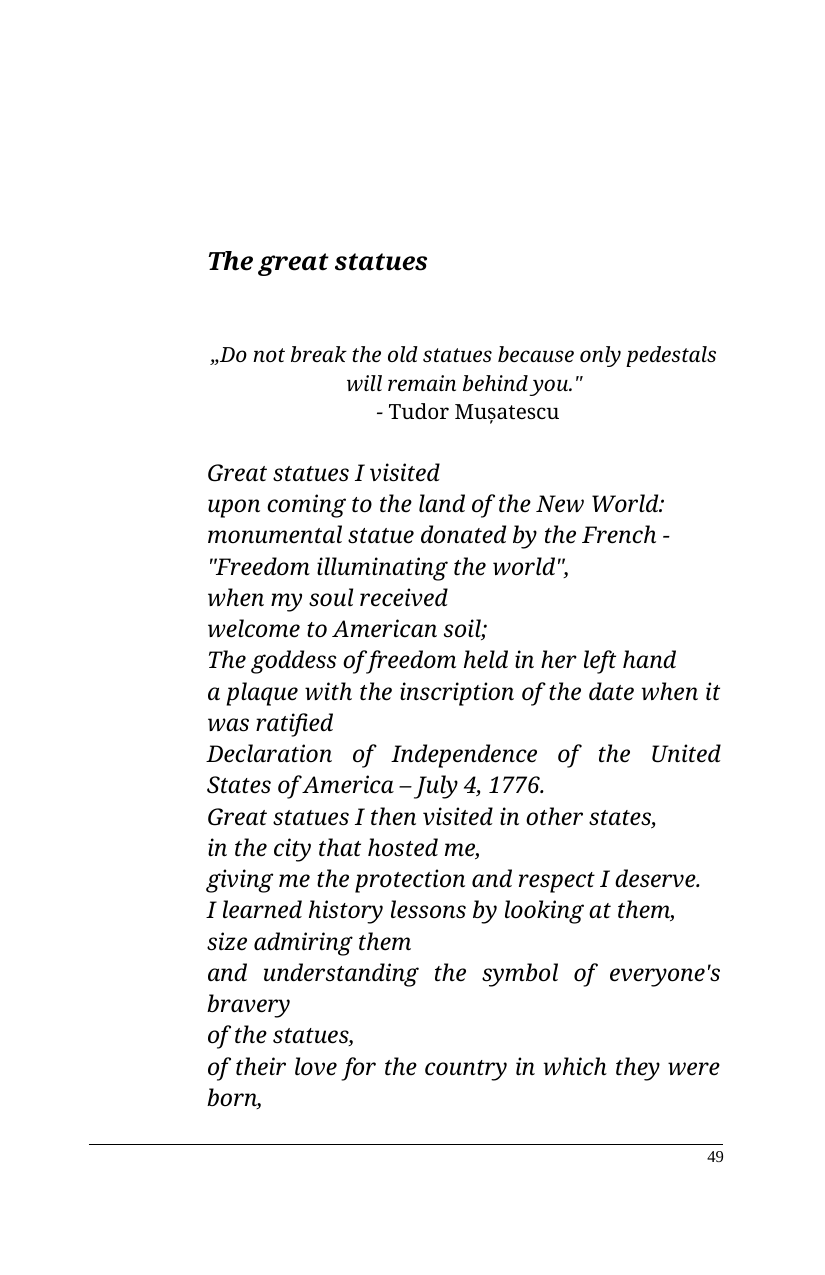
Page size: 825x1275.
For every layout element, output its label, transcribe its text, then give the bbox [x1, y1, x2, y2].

text Declaration of Independence of the United States of America – July 4, 1776. [207, 738, 723, 801]
text a plaque with the inscription of the date when it was ratified [207, 676, 723, 738]
text "Freedom illuminating the world", [207, 551, 723, 582]
text upon coming to the land of the New World: [207, 488, 723, 519]
text in the city that hosted me, [207, 832, 723, 863]
text and understanding the symbol of everyone's bravery [207, 957, 723, 1019]
text of their love for the country in which they were born, [207, 1051, 723, 1113]
text when my soul received [207, 582, 723, 613]
text of the statues, [207, 1019, 723, 1051]
text size admiring them [207, 926, 723, 957]
text welcome to American soil; [207, 613, 723, 644]
text monumental statue donated by the French - [207, 519, 723, 551]
text The great statues [207, 244, 723, 278]
text Great statues I visited [207, 457, 723, 488]
text giving me the protection and respect I deserve. [207, 863, 723, 894]
text Great statues I then visited in other states, [207, 801, 723, 832]
text „Do not break the old statues because only pedestals will remain behind you." [207, 340, 723, 397]
text The goddess of freedom held in her left hand [207, 644, 723, 676]
text I learned history lessons by looking at them, [207, 894, 723, 926]
text - Tudor Mușatescu [207, 397, 723, 426]
